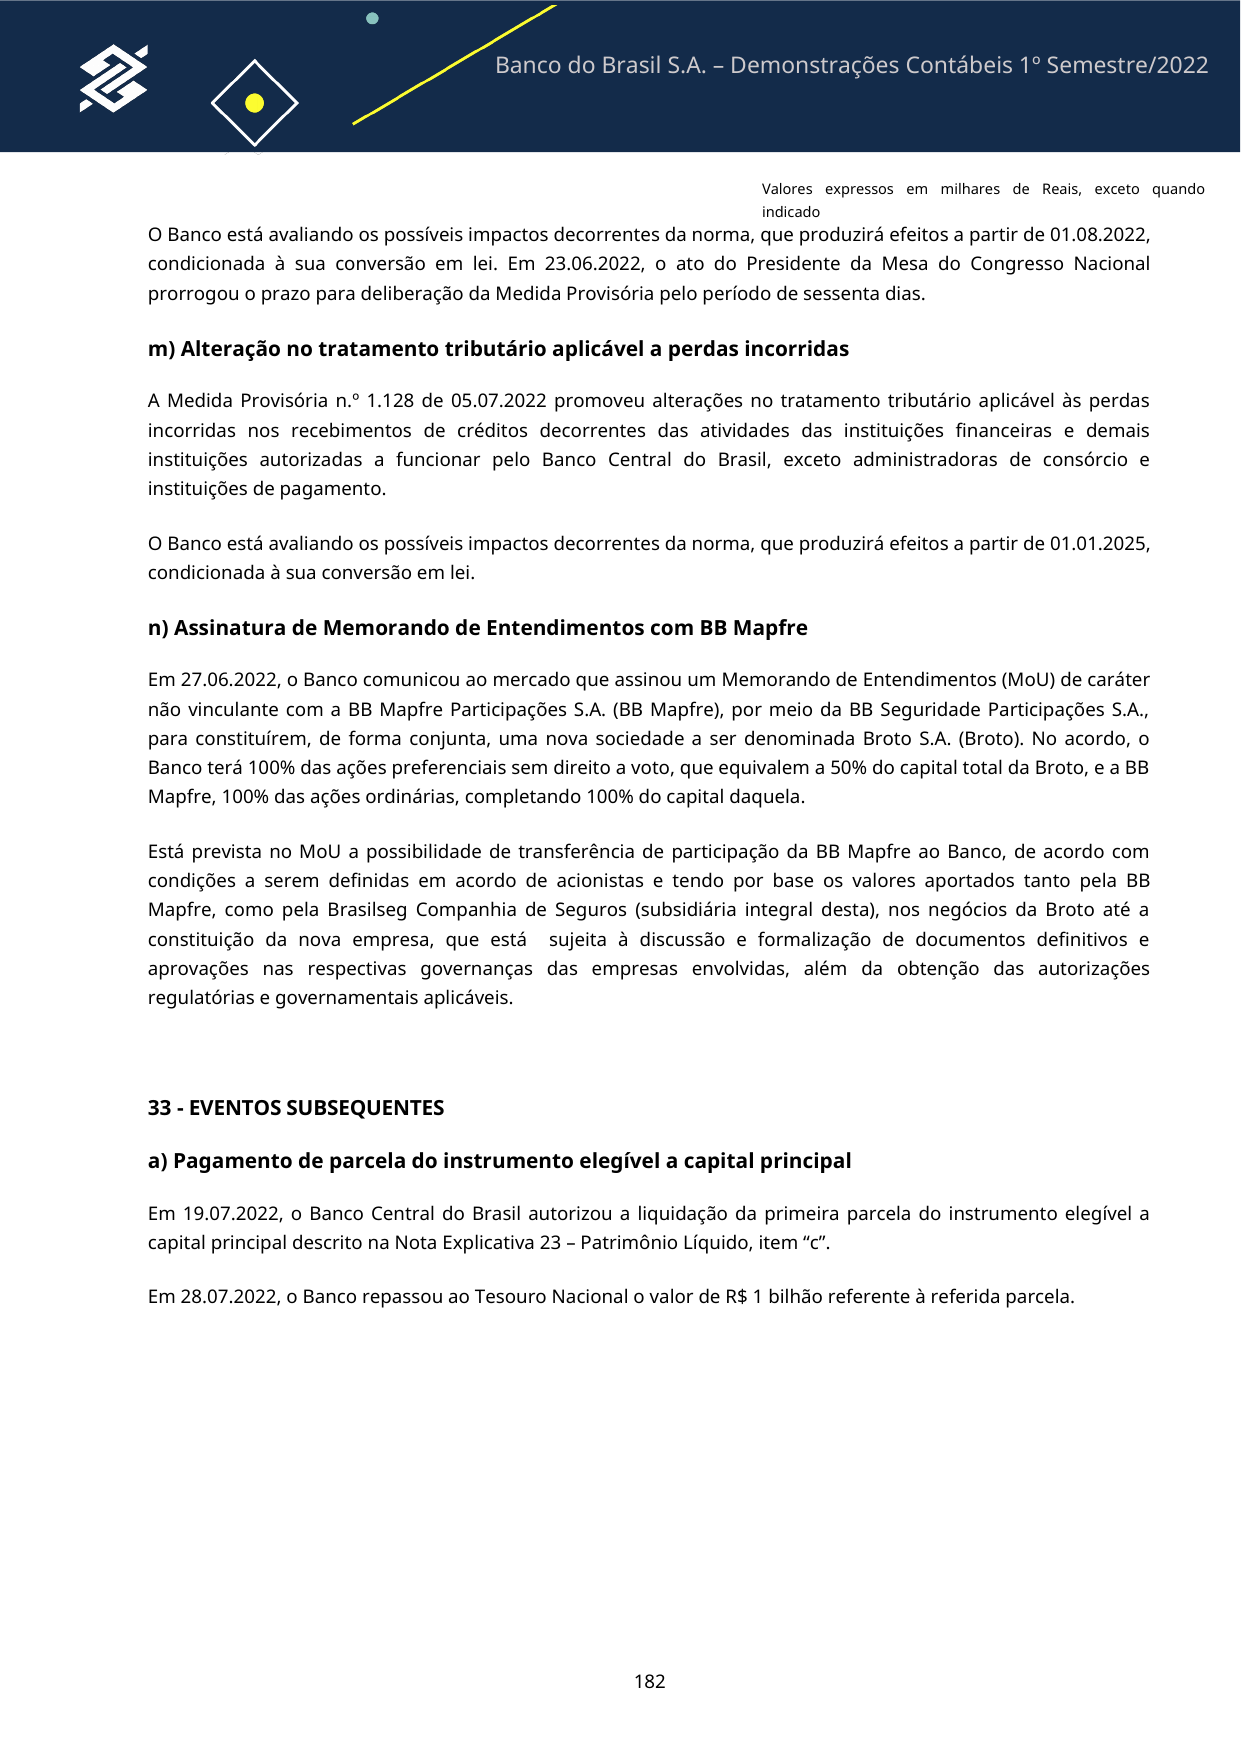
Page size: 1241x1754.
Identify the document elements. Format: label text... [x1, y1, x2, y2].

picture [210, 5, 588, 147]
text ) Pagamento de parcela do instrumento elegível a capital principal [148, 1146, 1152, 1175]
text - EVENTOS SUBSEQUENTES [148, 1093, 1152, 1121]
text O Banco está avaliando os possíveis impactos decorrentes da norma, que produzirá efeitos a partir de 01.08.2022, condicionada à sua conversão em lei. Em 23.06.2022, o ato do Presidente da Mesa do Congresso Nacional prorrogou o prazo para deliberação da Medida Provisória pelo período de sessenta dias. [148, 221, 1152, 306]
text A Medida Provisória n.º 1.128 de 05.07.2022 promoveu alterações no tratamento tributário aplicável às perdas incorridas nos recebimentos de créditos decorrentes das atividades das instituições financeiras e demais instituições autorizadas a funcionar pelo Banco Central do Brasil, exceto administradoras de consórcio e instituições de pagamento. [148, 388, 1152, 501]
text Está prevista no MoU a possibilidade de transferência de participação da BB Mapfre ao Banco, de acordo com condições a serem definidas em acordo de acionistas e tendo por base os valores aportados tanto pela BB Mapfre, como pela Brasilseg Companhia de Seguros (subsidiária integral desta), nos negócios da Broto até a constituição da nova empresa, que está sujeita à discussão e formalização de documentos definitivos e aprovações nas respectivas governanças das empresas envolvidas, além da obtenção das autorizações regulatórias e governamentais aplicáveis. [148, 838, 1152, 1010]
text Em 19.07.2022, o Banco Central do Brasil autorizou a liquidação da primeira parcela do instrumento elegível a capital principal descrito na Nota Explicativa 23 – Patrimônio Líquido, item “c”. [148, 1200, 1152, 1255]
picture [79, 44, 148, 113]
text Em 28.07.2022, o Banco repassou ao Tesouro Nacional o valor de R$ 1 bilhão referente à referida parcela. [148, 1283, 1152, 1309]
text ) Assinatura de Memorando de Entendimentos com BB Mapfre [148, 613, 1152, 642]
text ) Alteração no tratamento tributário aplicável a perdas incorridas [148, 334, 1152, 363]
picture [584, 62, 588, 72]
text O Banco está avaliando os possíveis impactos decorrentes da norma, que produzirá efeitos a partir de 01.01.2025, condicionada à sua conversão em lei. [148, 530, 1152, 584]
text Em 27.06.2022, o Banco comunicou ao mercado que assinou um Memorando de Entendimentos (MoU) de caráter não vinculante com a BB Mapfre Participações S.A. (BB Mapfre), por meio da BB Seguridade Participações S.A., para constituírem, de forma conjunta, uma nova sociedade a ser denominada Broto S.A. (Broto). No acordo, o Banco terá 100% das ações preferenciais sem direito a voto, que equivalem a 50% do capital total da Broto, e a BB Mapfre, 100% das ações ordinárias, completando 100% do capital daquela. [148, 667, 1152, 809]
